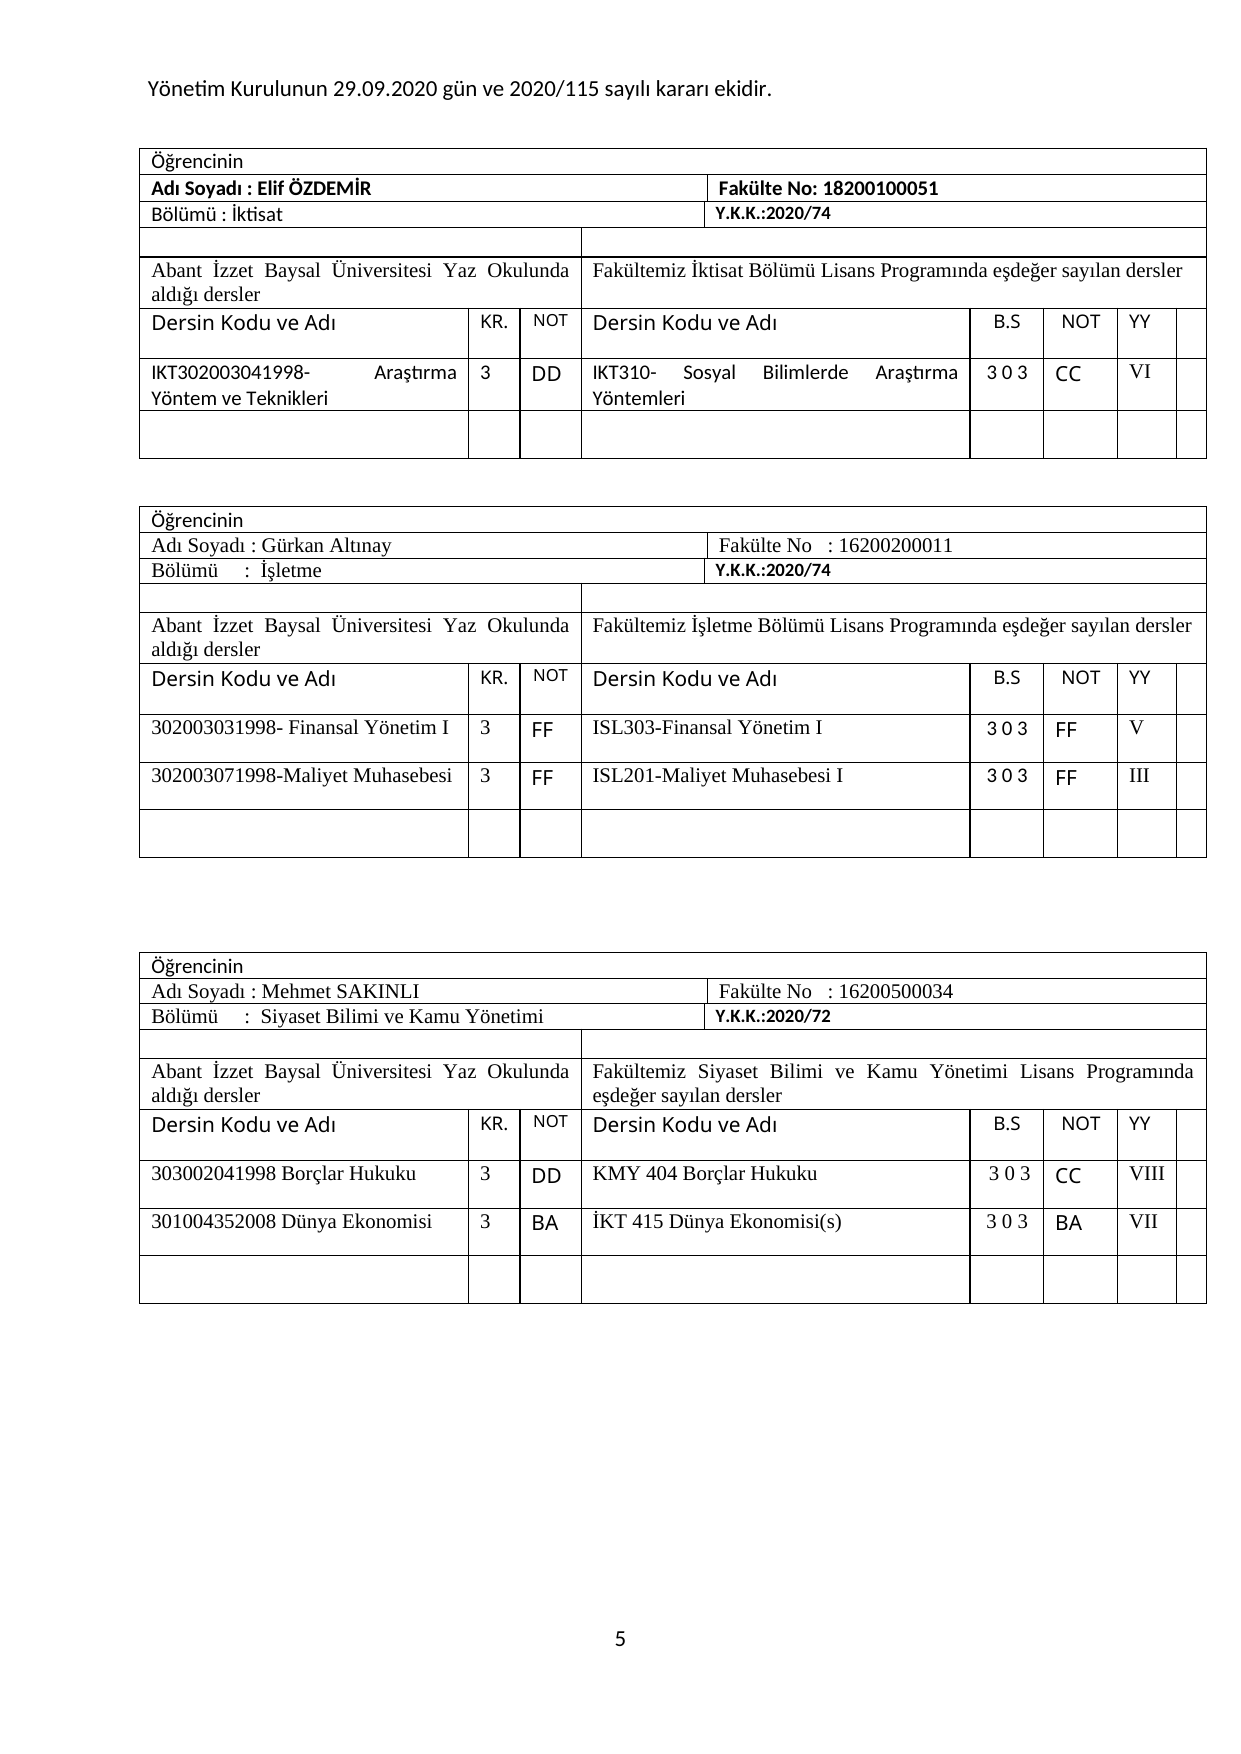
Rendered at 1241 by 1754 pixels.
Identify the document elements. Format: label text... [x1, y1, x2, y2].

table_cell [140, 411, 468, 458]
table_cell Fakülte No : 16200500034 [708, 979, 1206, 1003]
table_cell [1177, 763, 1206, 809]
table_cell B.S [971, 309, 1043, 358]
table_cell [1177, 309, 1206, 358]
table_cell Adı Soyadı : Elif ÖZDEMİR [140, 175, 707, 201]
table_cell Dersin Kodu ve Adı [140, 309, 468, 358]
table_cell [521, 810, 581, 857]
table_cell [582, 584, 1206, 612]
table_cell NOT [1044, 664, 1117, 714]
table_cell [971, 810, 1043, 857]
table_cell Abant İzzet Baysal Üniversitesi Yaz Okulunda aldığı dersler [140, 1059, 581, 1109]
table_cell YY [1118, 309, 1176, 358]
table_cell NOT [521, 1110, 581, 1160]
table_cell Adı Soyadı : Mehmet SAKINLI [140, 979, 707, 1003]
table_cell KR. [469, 309, 519, 358]
table_cell [582, 1256, 969, 1303]
table_cell [140, 1256, 468, 1303]
table_cell VII [1118, 1209, 1176, 1255]
table_cell FF [521, 715, 581, 762]
table_cell Bölümü : İşletme [140, 559, 704, 582]
table_cell DD [521, 1161, 581, 1207]
table_cell [582, 1030, 1206, 1058]
table_cell [971, 411, 1043, 458]
table_cell 3 [469, 1209, 519, 1255]
table_cell IKT302003041998- Araştırma Yöntem ve Teknikleri [140, 359, 468, 410]
table_cell Fakültemiz Siyaset Bilimi ve Kamu Yönetimi Lisans Programında eşdeğer sayılan dersler [582, 1059, 1206, 1109]
table_cell Fakültemiz İşletme Bölümü Lisans Programında eşdeğer sayılan dersler [582, 613, 1206, 663]
table_cell [1177, 411, 1206, 458]
table_cell [582, 810, 969, 857]
table_cell Dersin Kodu ve Adı [582, 664, 969, 714]
table_cell B.S [971, 1110, 1043, 1160]
table_cell KMY 404 Borçlar Hukuku [582, 1161, 969, 1207]
table_cell CC [1044, 359, 1117, 410]
table_cell VIII [1118, 1161, 1176, 1207]
table_cell Dersin Kodu ve Adı [140, 664, 468, 714]
table_cell [971, 1256, 1043, 1303]
table_cell Bölümü : İktisat [140, 202, 704, 227]
table_cell [1177, 1110, 1206, 1160]
table_cell [1177, 359, 1206, 410]
table_cell NOT [1044, 1110, 1117, 1160]
table_cell 3 0 3 [971, 1161, 1043, 1207]
table_cell [1177, 715, 1206, 762]
table_cell III [1118, 763, 1176, 809]
table_header Öğrencinin [140, 507, 1206, 532]
table_cell [1177, 1256, 1206, 1303]
table_cell Y.K.K.:2020/74 [705, 202, 1206, 227]
table_header Öğrencinin [140, 149, 1206, 174]
table_cell IKT310- Sosyal Bilimlerde Araştırma Yöntemleri [582, 359, 969, 410]
table_cell YY [1118, 1110, 1176, 1160]
table_cell 3 [469, 1161, 519, 1207]
table_cell [469, 810, 519, 857]
table_cell 3 [469, 715, 519, 762]
table_cell Abant İzzet Baysal Üniversitesi Yaz Okulunda aldığı dersler [140, 613, 581, 663]
table_cell KR. [469, 1110, 519, 1160]
table_cell Fakülte No: 18200100051 [708, 175, 1206, 201]
table_cell [521, 411, 581, 458]
table_header Öğrencinin [140, 953, 1206, 978]
table_cell Dersin Kodu ve Adı [140, 1110, 468, 1160]
table_cell Dersin Kodu ve Adı [582, 1110, 969, 1160]
table_cell Fakültemiz İktisat Bölümü Lisans Programında eşdeğer sayılan dersler [582, 258, 1206, 307]
table_cell 303002041998 Borçlar Hukuku [140, 1161, 468, 1207]
table_cell Dersin Kodu ve Adı [582, 309, 969, 358]
table_cell [1177, 1161, 1206, 1207]
table_cell VI [1118, 359, 1176, 410]
table_cell ISL201-Maliyet Muhasebesi I [582, 763, 969, 809]
table_cell FF [1044, 763, 1117, 809]
table_cell [1118, 810, 1176, 857]
table_cell V [1118, 715, 1176, 762]
table_cell [140, 810, 468, 857]
table_cell BA [521, 1209, 581, 1255]
table_cell B.S [971, 664, 1043, 714]
table_cell [582, 228, 1206, 256]
table_cell Y.K.K.:2020/72 [705, 1004, 1206, 1028]
table_cell [1177, 1209, 1206, 1255]
table_cell NOT [521, 664, 581, 714]
table_cell Bölümü : Siyaset Bilimi ve Kamu Yönetimi [140, 1004, 704, 1028]
table_cell Y.K.K.:2020/74 [705, 559, 1206, 582]
table_cell [1177, 810, 1206, 857]
table_cell [1044, 1256, 1117, 1303]
table_cell DD [521, 359, 581, 410]
table_cell 3 [469, 763, 519, 809]
table_cell İKT 415 Dünya Ekonomisi(s) [582, 1209, 969, 1255]
table_cell [1118, 1256, 1176, 1303]
table_cell [1044, 810, 1117, 857]
table_cell [1177, 664, 1206, 714]
table_cell [140, 228, 581, 256]
table_cell 3 0 3 [971, 763, 1043, 809]
table_cell [1044, 411, 1117, 458]
table_cell [582, 411, 969, 458]
table_cell KR. [469, 664, 519, 714]
table_cell NOT [521, 309, 581, 358]
table_cell [140, 1030, 581, 1058]
table_cell BA [1044, 1209, 1117, 1255]
table_cell Abant İzzet Baysal Üniversitesi Yaz Okulunda aldığı dersler [140, 258, 581, 307]
table_cell 302003071998-Maliyet Muhasebesi [140, 763, 468, 809]
table_cell 3 0 3 [971, 359, 1043, 410]
table_cell 3 0 3 [971, 715, 1043, 762]
table_cell [469, 411, 519, 458]
table_cell 302003031998- Finansal Yönetim I [140, 715, 468, 762]
table_cell [1118, 411, 1176, 458]
table_cell CC [1044, 1161, 1117, 1207]
table_cell [521, 1256, 581, 1303]
table_cell YY [1118, 664, 1176, 714]
table_cell 3 [469, 359, 519, 410]
table_cell [469, 1256, 519, 1303]
table_cell FF [1044, 715, 1117, 762]
table_cell 3 0 3 [971, 1209, 1043, 1255]
table_cell 301004352008 Dünya Ekonomisi [140, 1209, 468, 1255]
table_cell [140, 584, 581, 612]
table_cell Fakülte No : 16200200011 [708, 533, 1206, 557]
table_cell Adı Soyadı : Gürkan Altınay [140, 533, 707, 557]
table_cell ISL303-Finansal Yönetim I [582, 715, 969, 762]
table_cell NOT [1044, 309, 1117, 358]
table_cell FF [521, 763, 581, 809]
